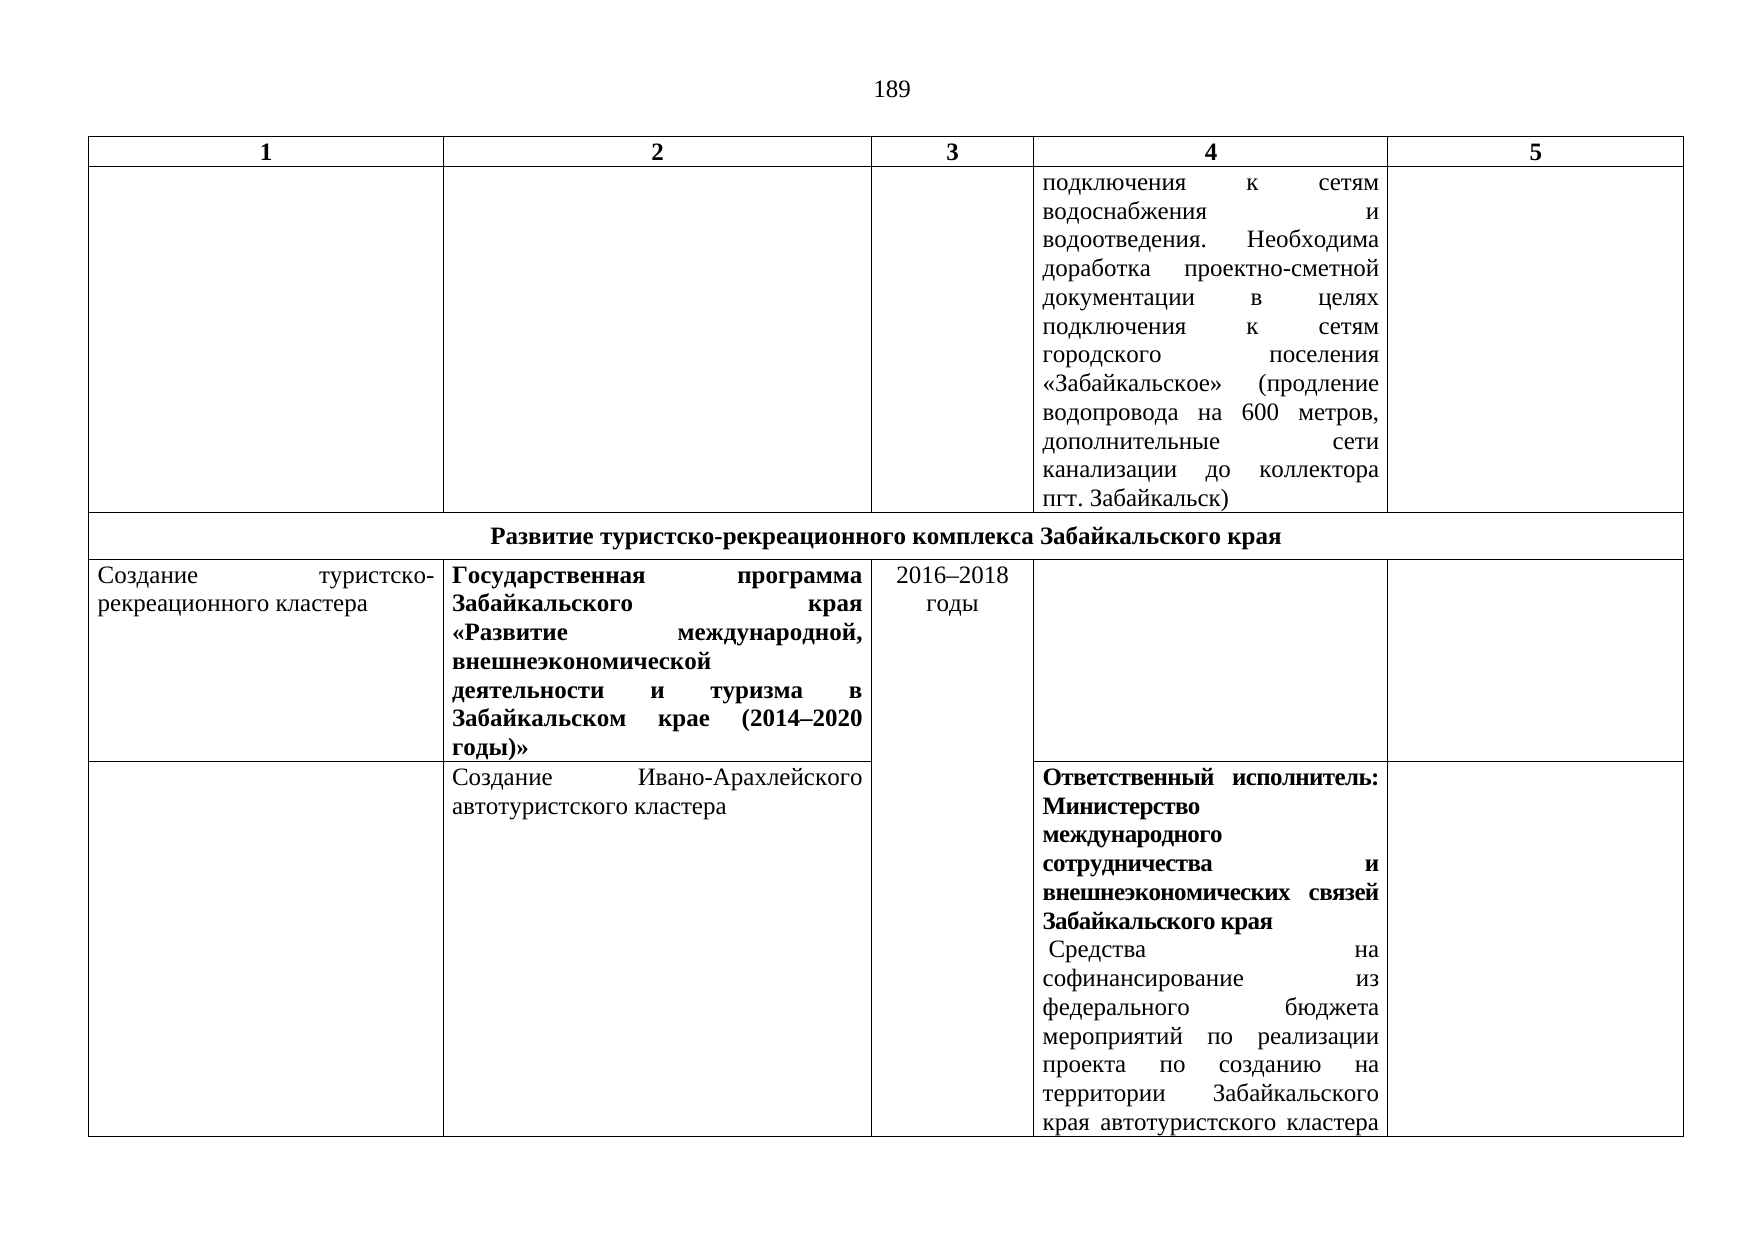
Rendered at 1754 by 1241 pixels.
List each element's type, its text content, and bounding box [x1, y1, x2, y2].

table_cell [89, 762, 443, 1136]
table_cell Государственная программа Забайкальского края «Развитие международной, внешнеэкономической деятельности и туризма в Забайкальском крае (2014–2020 годы)» [444, 560, 871, 761]
table_cell 2016–2018 годы [872, 560, 1033, 1136]
table_header 2 [444, 137, 871, 166]
table_header 3 [872, 137, 1033, 166]
table_cell [1388, 560, 1683, 761]
table_cell [1388, 167, 1683, 512]
table_cell [872, 167, 1033, 512]
table_cell [1388, 762, 1683, 1136]
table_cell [1034, 167, 1387, 512]
table_cell Создание туристско-рекреационного кластера [89, 560, 443, 761]
table_header 4 [1034, 137, 1387, 166]
table_header 1 [89, 137, 443, 166]
table_cell [1034, 560, 1387, 761]
table_header 5 [1388, 137, 1683, 166]
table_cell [444, 762, 871, 1136]
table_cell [1034, 762, 1387, 1136]
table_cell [444, 167, 871, 512]
table_cell Развитие туристско-рекреационного комплекса Забайкальского края [89, 513, 1683, 559]
